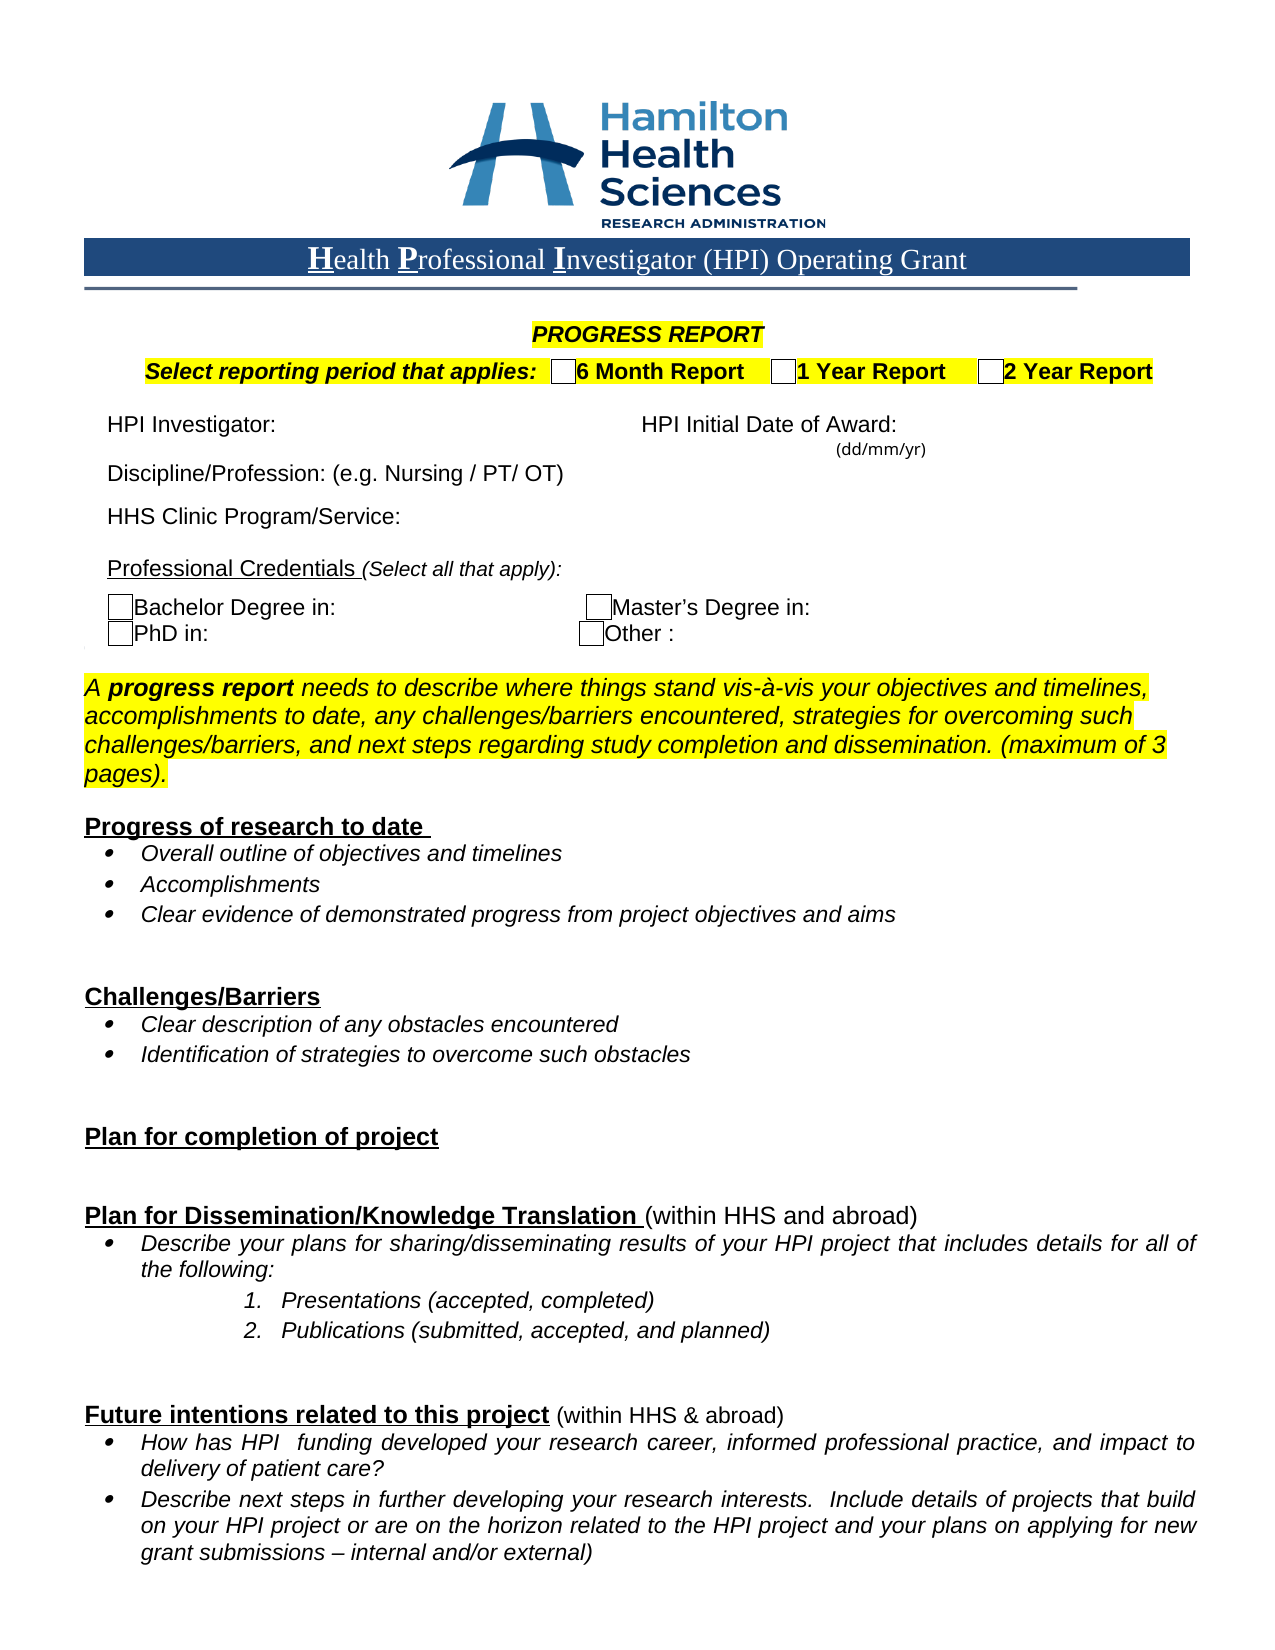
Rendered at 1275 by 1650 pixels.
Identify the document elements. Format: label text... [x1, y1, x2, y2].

subtitle Plan for completion of project [84, 1122, 1190, 1151]
picture [449, 101, 826, 228]
list Publications (submitted, accepted, and planned) [244, 1317, 1199, 1344]
list Describe next steps in further developing your research interests. Include details of projects that build on your HPI project or are on the horizon related to the HPI project and your plans on applying for new grant submissions – internal and/or external) [103, 1486, 1199, 1565]
text Future intentions related to this project (within HHS & abroad) [84, 1400, 1190, 1429]
text A progress report needs to describe where things stand vis-à-vis your objectives and timelines, accomplishments to date, any challenges/barriers encountered, strategies for overcoming such challenges/barriers, and next steps regarding study completion and dissemination. (maximum of 3 pages). [168, 673, 1190, 788]
list Clear evidence of demonstrated progress from project objectives and aims [103, 901, 1199, 928]
list Accomplishments [103, 871, 1199, 897]
list How has HPI funding developed your research career, informed professional practice, and impact to delivery of patient care? [103, 1429, 1199, 1482]
table_cell Discipline/Profession: (e.g. Nursing / PT/ OT) HHS Clinic Program/Service: [96, 460, 1202, 548]
list Presentations (accepted, completed) [244, 1287, 1199, 1313]
table_cell Professional Credentials (Select all that apply): Bachelor Degree in: Master’s Degree in: PhD in: Other : [96, 548, 1202, 646]
text Health Professional Investigator (HPI) Operating Grant [84, 238, 1190, 276]
list Clear description of any obstacles encountered [103, 1011, 1199, 1037]
table_header PROGRESS REPORT Select reporting period that applies: 6 Month Report 1 Year Report 2 Year Report [96, 311, 1202, 384]
text Progress of research to date [84, 812, 1190, 840]
subtitle Plan for Dissemination/Knowledge Translation (within HHS and abroad) [84, 1201, 1190, 1230]
subtitle Challenges/Barriers [84, 982, 1190, 1011]
list Overall outline of objectives and timelines [103, 840, 1199, 867]
table_cell HPI Initial Date of Award: (dd/mm/yr) [630, 385, 1202, 460]
list Describe your plans for sharing/disseminating results of your HPI project that includes details for all of the following: [103, 1230, 1199, 1283]
list Identification of strategies to overcome such obstacles [103, 1041, 1199, 1068]
table_cell HPI Investigator: [96, 385, 630, 460]
